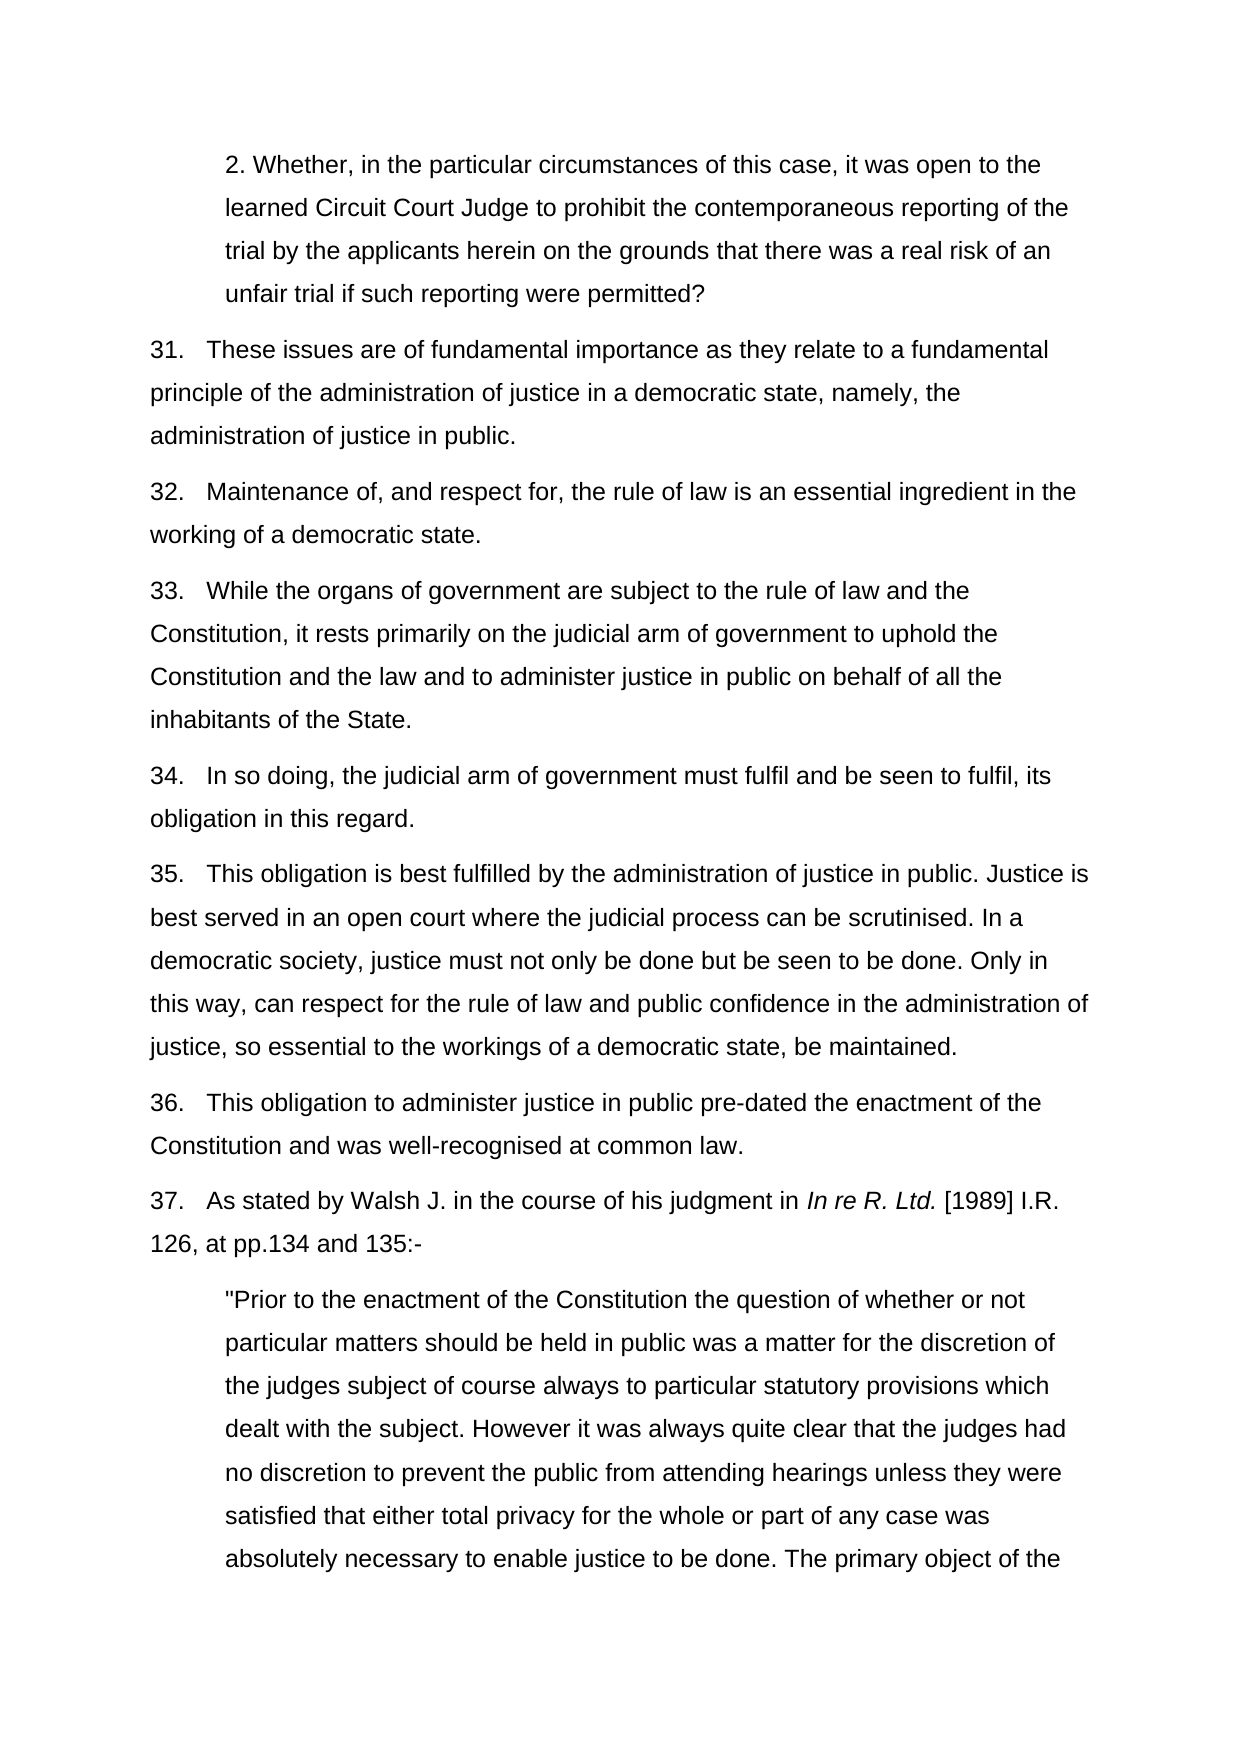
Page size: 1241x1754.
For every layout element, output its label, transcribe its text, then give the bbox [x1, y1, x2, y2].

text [225, 1285, 1090, 1572]
text 36. This obligation to administer justice in public pre-dated the enactment of the Constitution and was well-recognised at common law. [150, 1087, 1090, 1159]
text 34. In so doing, the judicial arm of government must fulfil and be seen to fulfil, its obligation in this regard. [150, 761, 1090, 832]
text 2. Whether, in the particular circumstances of this case, it was open to the learned Circuit Court Judge to prohibit the contemporaneous reporting of the trial by the applicants herein on the grounds that there was a real risk of an unfair trial if such reporting were permitted? [225, 150, 1090, 308]
text 31. These issues are of fundamental importance as they relate to a fundamental principle of the administration of justice in a democratic state, namely, the administration of justice in public. [150, 335, 1090, 450]
text 35. This obligation is best fulfilled by the administration of justice in public. Justice is best served in an open court where the judicial process can be scrutinised. In a democratic society, justice must not only be done but be seen to be done. Only in this way, can respect for the rule of law and public confidence in the administration of justice, so essential to the workings of a democratic state, be maintained. [150, 859, 1090, 1061]
text 32. Maintenance of, and respect for, the rule of law is an essential ingredient in the working of a democratic state. [150, 477, 1090, 549]
text 37. As stated by Walsh J. in the course of his judgment in In re R. Ltd. [1989] I.R. 126, at pp.134 and 135:- [150, 1186, 1090, 1258]
text 33. While the organs of government are subject to the rule of law and the Constitution, it rests primarily on the judicial arm of government to uphold the Constitution and the law and to administer justice in public on behalf of all the inhabitants of the State. [150, 576, 1090, 734]
